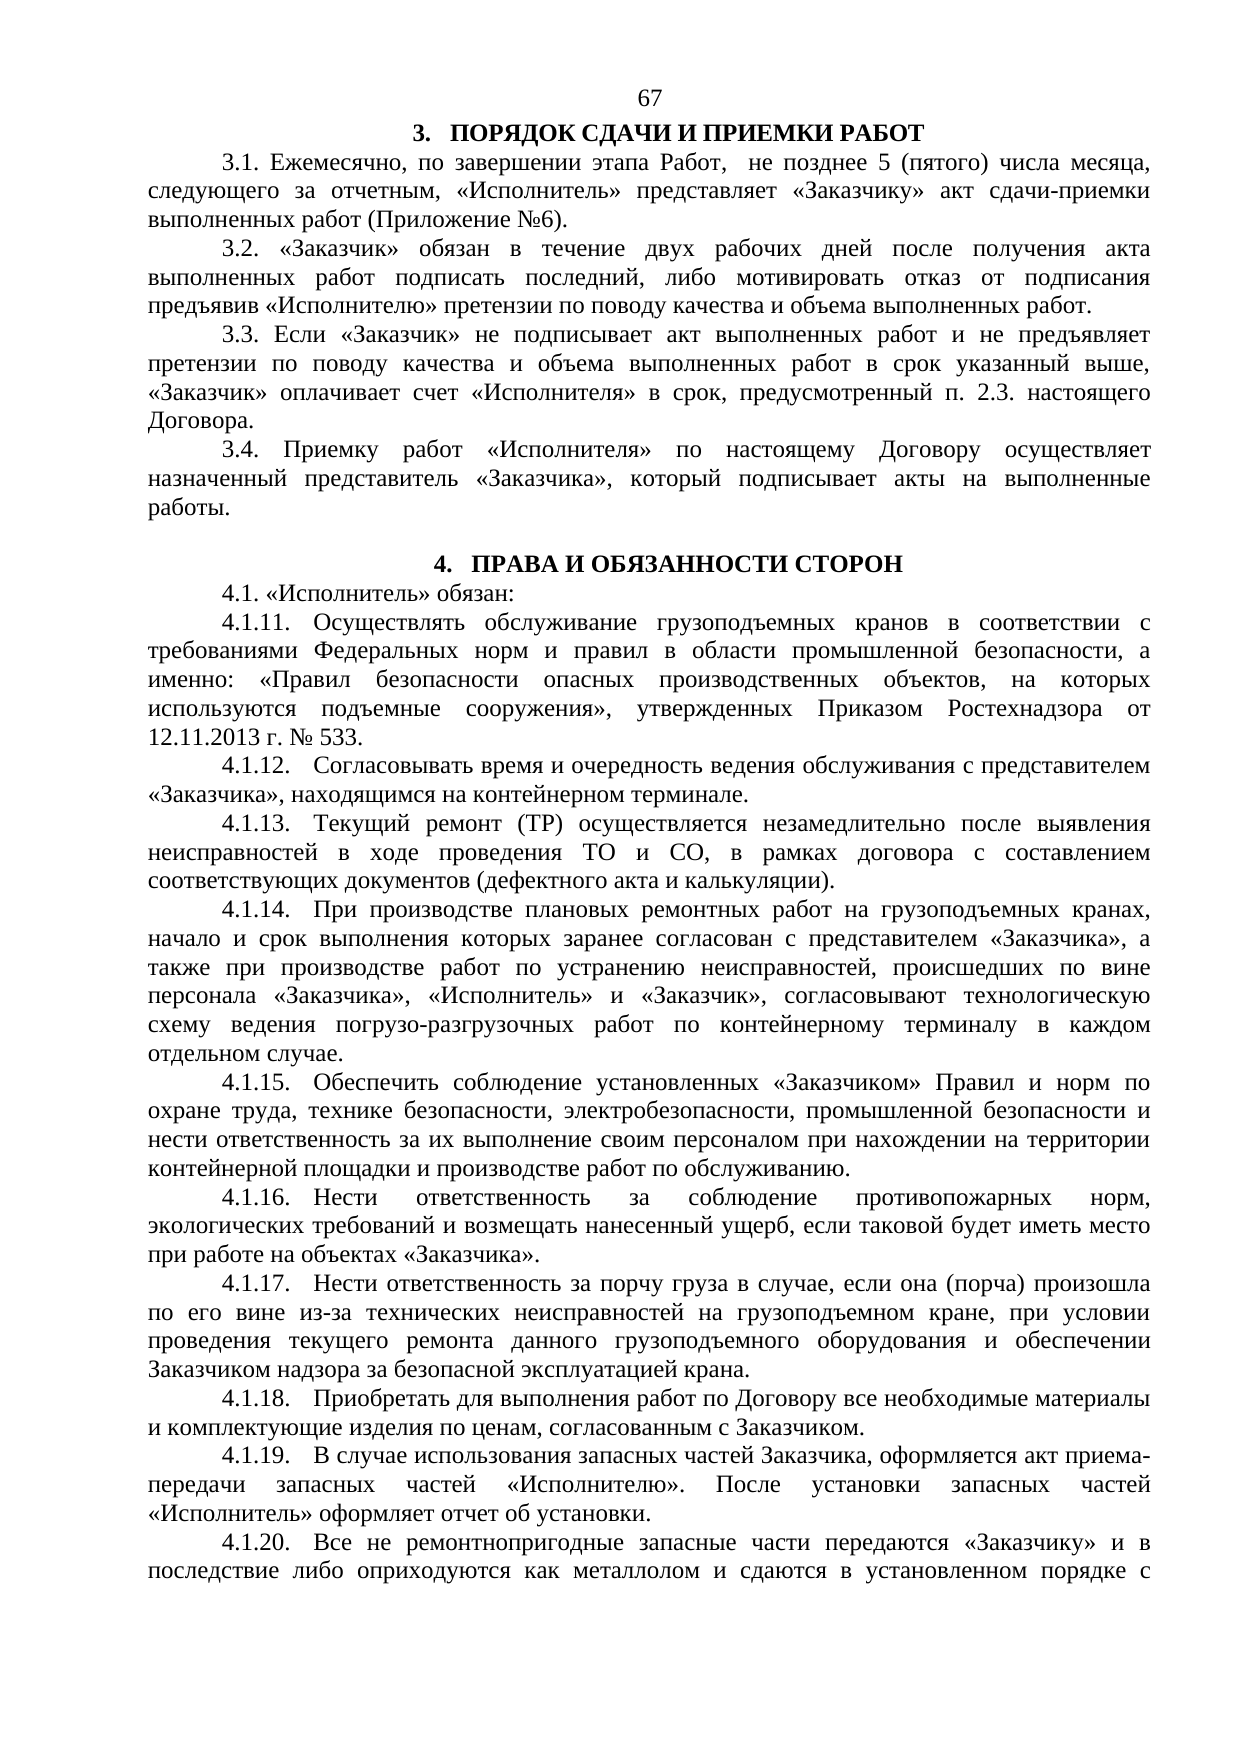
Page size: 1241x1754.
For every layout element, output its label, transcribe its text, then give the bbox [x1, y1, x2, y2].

list 3.4. Приемку работ «Исполнителя» по настоящему Договору осуществляет назначенный представитель «Заказчика», который подписывает акты на выполненные работы. [148, 434, 1152, 521]
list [148, 1527, 1152, 1584]
list Приобретать для выполнения работ по Договору все необходимые материалы и комплектующие изделия по ценам, согласованным с Заказчиком. [148, 1383, 1152, 1441]
list 4.1. «Исполнитель» обязан: [148, 578, 1152, 607]
list ПОРЯДОК СДАЧИ И ПРИЕМКИ РАБОТ [185, 118, 1152, 147]
list Осуществлять обслуживание грузоподъемных кранов в соответствии с требованиями Федеральных норм и правил в области промышленной безопасности, а именно: «Правил безопасности опасных производственных объектов, на которых используются подъемные сооружения», утвержденных Приказом Ростехнадзора от 12.11.2013 г. № 533. [148, 607, 1152, 751]
list При производстве плановых ремонтных работ на грузоподъемных кранах, начало и срок выполнения которых заранее согласован с представителем «Заказчика», а также при производстве работ по устранению неисправностей, происшедших по вине персонала «Заказчика», «Исполнитель» и «Заказчик», согласовывают технологическую схему ведения погрузо-разгрузочных работ по контейнерному терминалу в каждом отдельном случае. [148, 894, 1152, 1067]
list 3.3. Если «Заказчик» не подписывает акт выполненных работ и не предъявляет претензии по поводу качества и объема выполненных работ в срок указанный выше, «Заказчик» оплачивает счет «Исполнителя» в срок, предусмотренный п. 2.3. настоящего Договора. [148, 319, 1152, 434]
list ПРАВА И ОБЯЗАННОСТИ СТОРОН [185, 549, 1152, 578]
list 3.2. «Заказчик» обязан в течение двух рабочих дней после получения акта выполненных работ подписать последний, либо мотивировать отказ от подписания предъявив «Исполнителю» претензии по поводу качества и объема выполненных работ. [148, 233, 1152, 319]
list Нести ответственность за порчу груза в случае, если она (порча) произошла по его вине из-за технических неисправностей на грузоподъемном кране, при условии проведения текущего ремонта данного грузоподъемного оборудования и обеспечении Заказчиком надзора за безопасной эксплуатацией крана. [148, 1268, 1152, 1383]
list Согласовывать время и очередность ведения обслуживания с представителем «Заказчика», находящимся на контейнерном терминале. [148, 751, 1152, 808]
list Текущий ремонт (ТР) осуществляется незамедлительно после выявления неисправностей в ходе проведения ТО и СО, в рамках договора с составлением соответствующих документов (дефектного акта и калькуляции). [148, 808, 1152, 894]
list В случае использования запасных частей Заказчика, оформляется акт приема-передачи запасных частей «Исполнителю». После установки запасных частей «Исполнитель» оформляет отчет об установки. [148, 1441, 1152, 1527]
list Обеспечить соблюдение установленных «Заказчиком» Правил и норм по охране труда, технике безопасности, электробезопасности, промышленной безопасности и нести ответственность за их выполнение своим персоналом при нахождении на территории контейнерной площадки и производстве работ по обслуживанию. [148, 1067, 1152, 1182]
list 3.1. Ежемесячно, по завершении этапа Работ, не позднее 5 (пятого) числа месяца, следующего за отчетным, «Исполнитель» представляет «Заказчику» акт сдачи-приемки выполненных работ (Приложение №6). [148, 147, 1152, 233]
list Нести ответственность за соблюдение противопожарных норм, экологических требований и возмещать нанесенный ущерб, если таковой будет иметь место при работе на объектах «Заказчика». [148, 1182, 1152, 1268]
